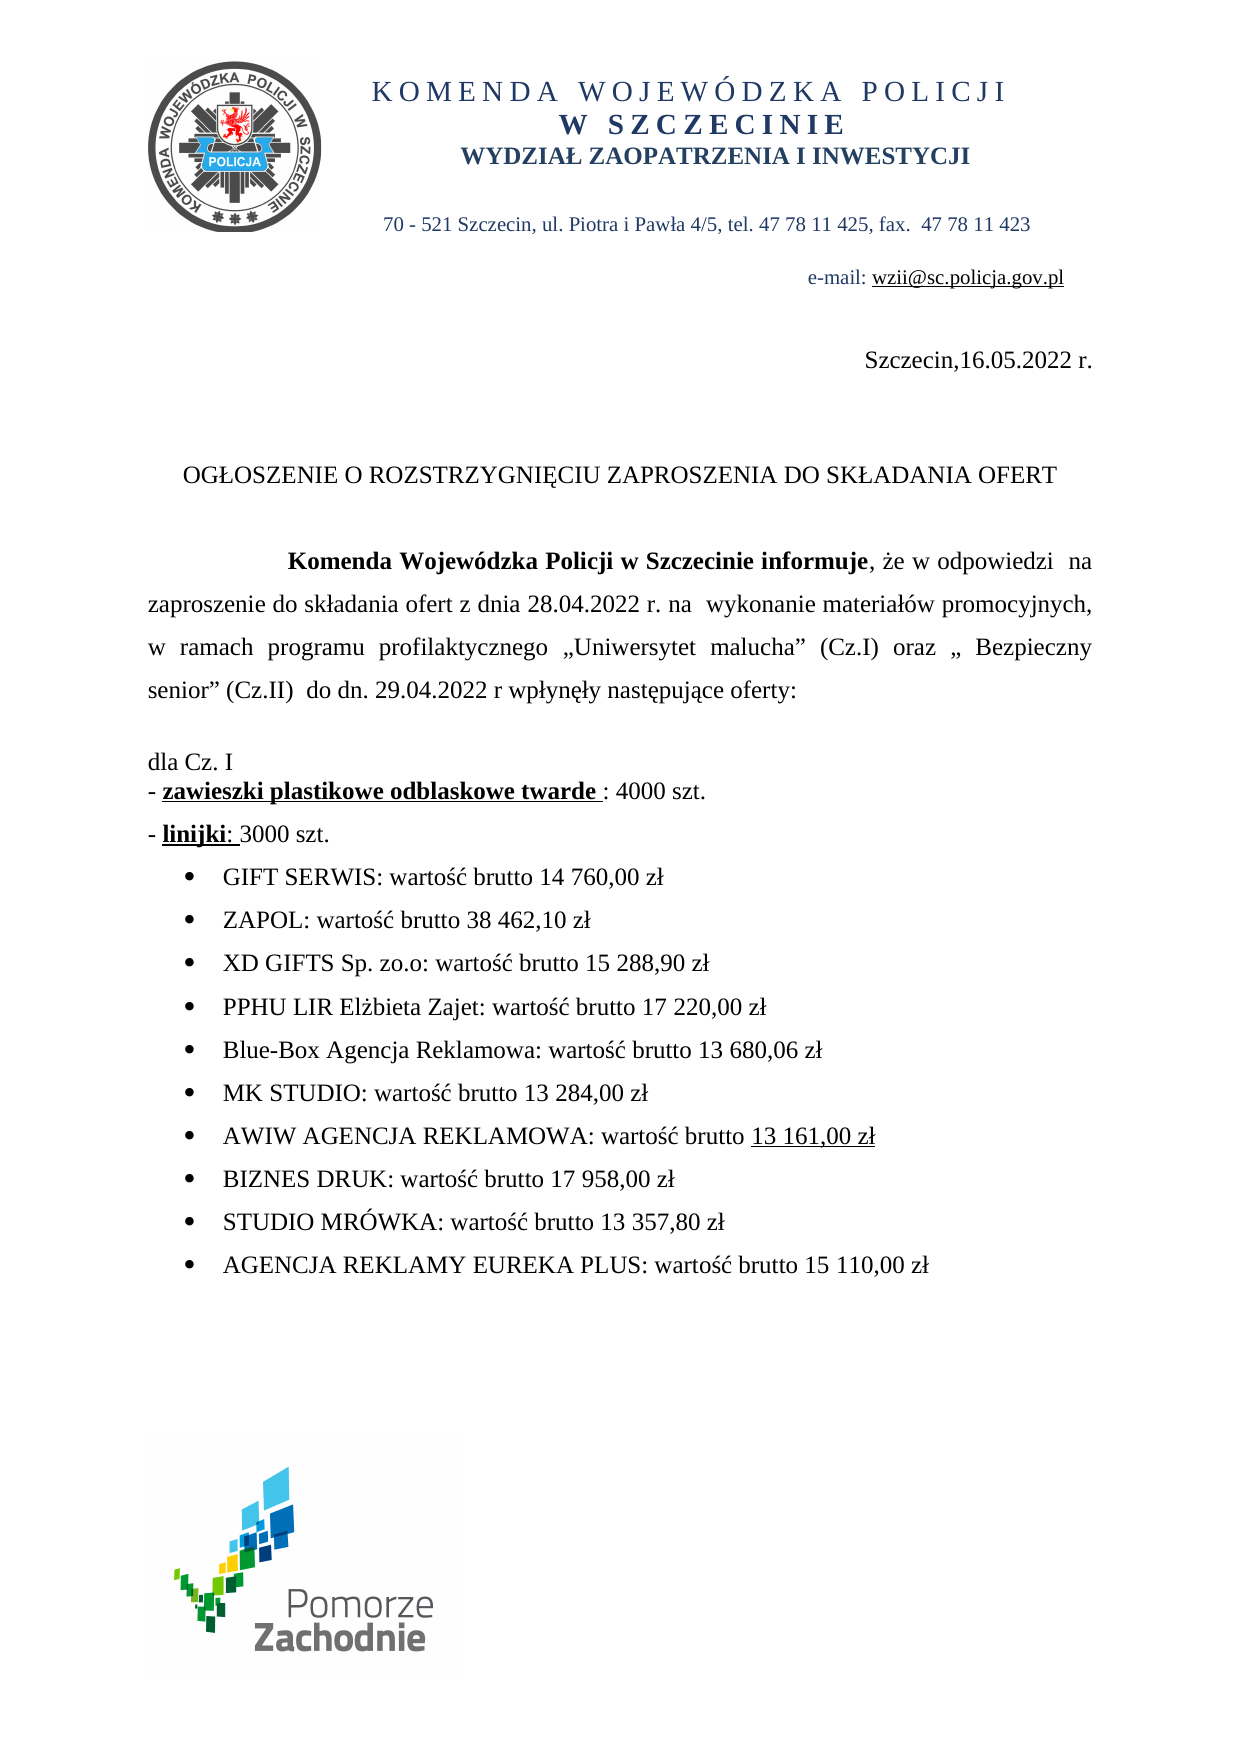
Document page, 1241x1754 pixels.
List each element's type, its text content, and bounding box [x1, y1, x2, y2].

text Komenda Wojewódzka Policji w Szczecinie informuje, że w odpowiedzi na zaproszenie do składania ofert z dnia 28.04.2022 r. na wykonanie materiałów promocyjnych, w ramach programu profilaktycznego „Uniwersytet malucha” (Cz.I) oraz „ Bezpieczny senior” (Cz.II) do dn. 29.04.2022 r wpłynęły następujące oferty: [148, 546, 1093, 704]
list STUDIO MRÓWKA: wartość brutto 13 357,80 zł [185, 1207, 1093, 1236]
picture [146, 60, 322, 232]
list BIZNES DRUK: wartość brutto 17 958,00 zł [185, 1164, 1093, 1193]
text - linijki: 3000 szt. [148, 819, 1093, 848]
list GIFT SERWIS: wartość brutto 14 760,00 zł [185, 862, 1093, 891]
picture [147, 1437, 460, 1681]
list MK STUDIO: wartość brutto 13 284,00 zł [185, 1078, 1093, 1107]
text - zawieszki plastikowe odblaskowe twarde : 4000 szt. [148, 776, 1093, 805]
text OGŁOSZENIE O ROZSTRZYGNIĘCIU ZAPROSZENIA DO SKŁADANIA OFERT [148, 460, 1093, 488]
list ZAPOL: wartość brutto 38 462,10 zł [185, 905, 1093, 934]
list AWIW AGENCJA REKLAMOWA: wartość brutto 13 161,00 zł [185, 1121, 1093, 1150]
text Szczecin,16.05.2022 r. [148, 345, 1093, 373]
list XD GIFTS Sp. zo.o: wartość brutto 15 288,90 zł [185, 948, 1093, 977]
list Blue-Box Agencja Reklamowa: wartość brutto 13 680,06 zł [185, 1035, 1093, 1063]
text dla Cz. I [148, 747, 1093, 776]
list AGENCJA REKLAMY EUREKA PLUS: wartość brutto 15 110,00 zł [185, 1250, 1093, 1279]
list PPHU LIR Elżbieta Zajet: wartość brutto 17 220,00 zł [185, 992, 1093, 1020]
